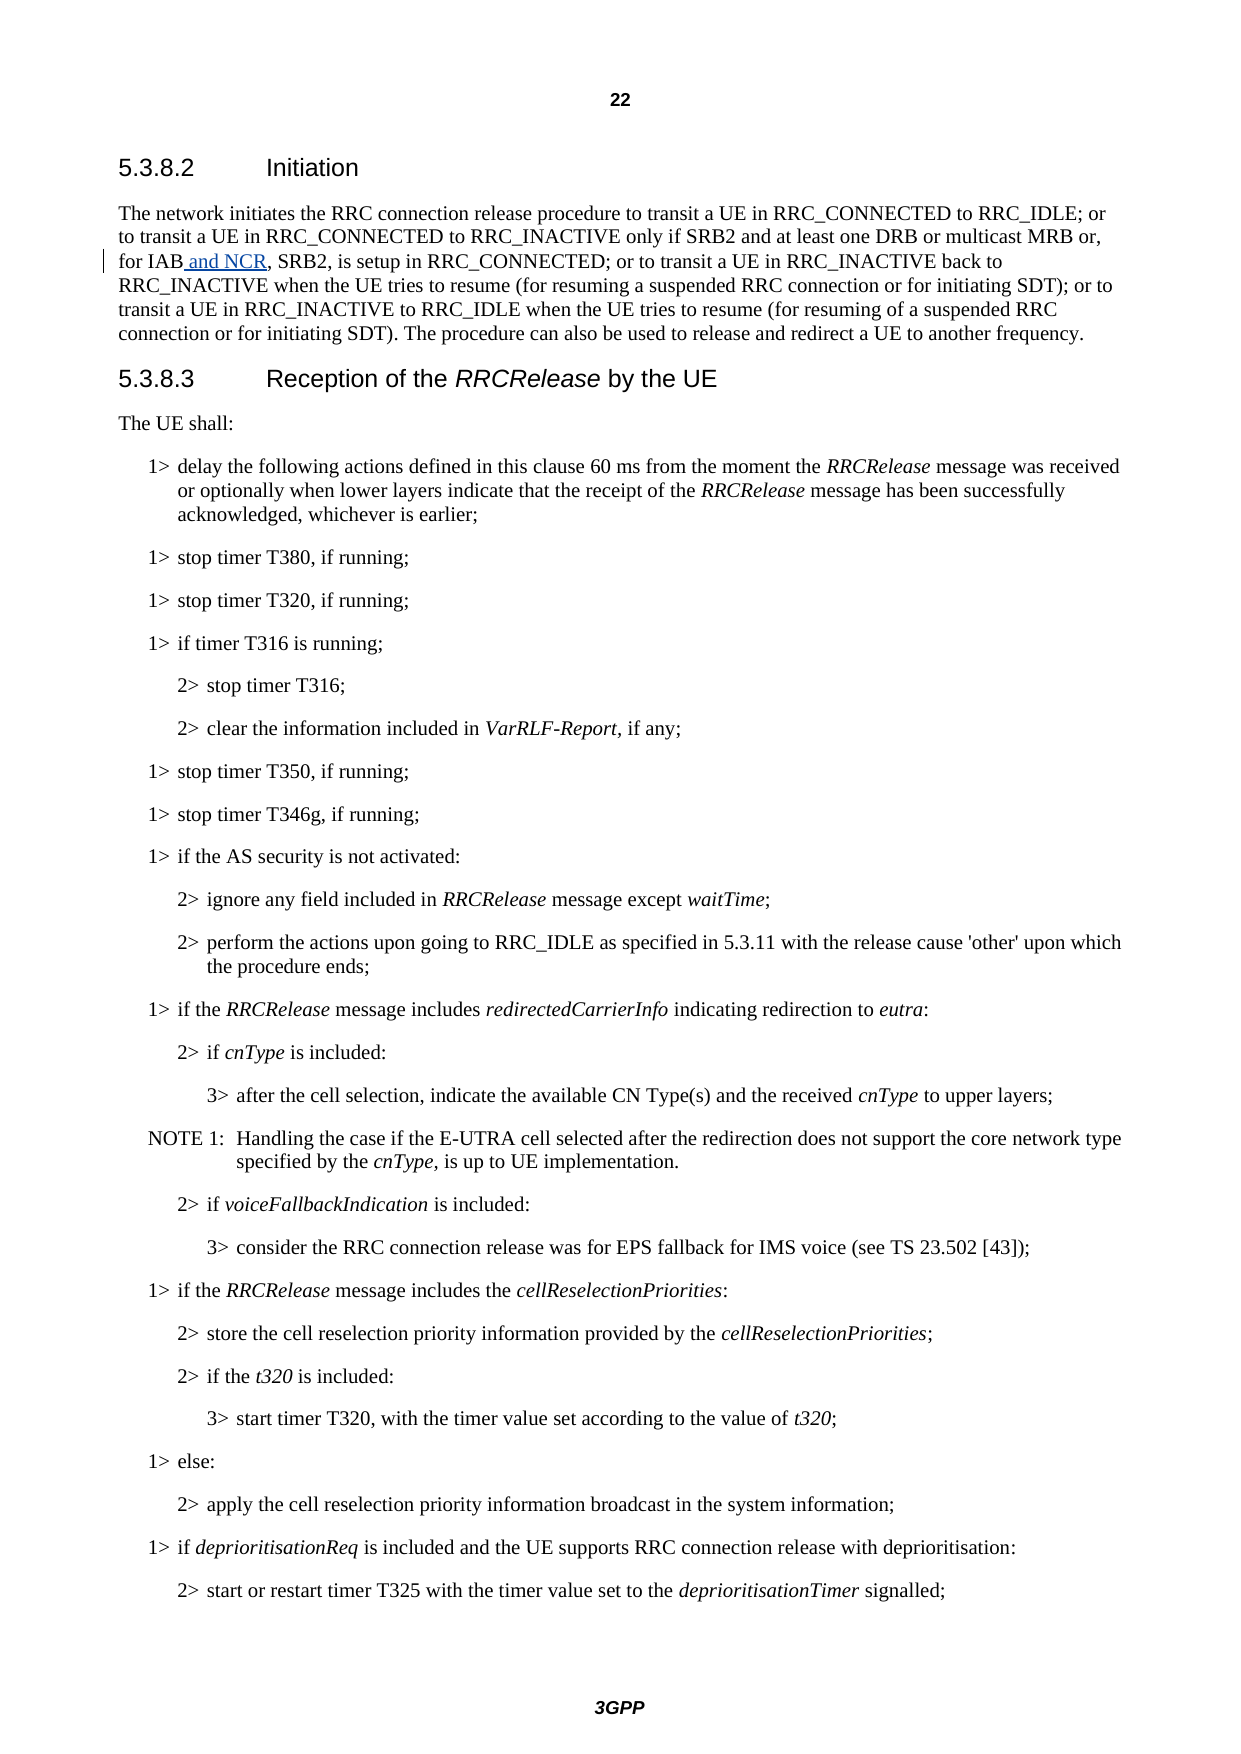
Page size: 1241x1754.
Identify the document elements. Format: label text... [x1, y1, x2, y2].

text 2> perform the actions upon going to RRC_IDLE as specified in 5.3.11 with the release cause 'other' upon which the procedure ends; [177, 930, 1122, 978]
text 3> after the cell selection, indicate the available CN Type(s) and the received cnType to upper layers; [207, 1083, 1122, 1107]
text 1> if the AS security is not activated: [148, 844, 1122, 868]
text 2> if voiceFallbackIndication is included: [177, 1192, 1122, 1216]
text The UE shall: [118, 411, 1122, 435]
text 2> if cnType is included: [177, 1040, 1122, 1064]
text 1> stop timer T320, if running; [148, 588, 1122, 612]
text The network initiates the RRC connection release procedure to transit a UE in RRC_CONNECTED to RRC_IDLE; or to transit a UE in RRC_CONNECTED to RRC_INACTIVE only if SRB2 and at least one DRB or multicast MRB or, for IAB, SRB2, is setup in RRC_CONNECTED; or to transit a UE in RRC_INACTIVE back to RRC_INACTIVE when the UE tries to resume (for resuming a suspended RRC connection or for initiating SDT); or to transit a UE in RRC_INACTIVE to RRC_IDLE when the UE tries to resume (for resuming of a suspended RRC connection or for initiating SDT). The procedure can also be used to release and redirect a UE to another frequency. [118, 200, 1122, 345]
text 1> stop timer T350, if running; [148, 759, 1122, 783]
text 1> if deprioritisationReq is included and the UE supports RRC connection release with deprioritisation: [148, 1535, 1122, 1559]
text 2> if the t320 is included: [177, 1363, 1122, 1388]
text 2> store the cell reselection priority information provided by the cellReselectionPriorities; [177, 1321, 1122, 1345]
text 1> if timer T316 is running; [148, 630, 1122, 654]
text 1> if the RRCRelease message includes the cellReselectionPriorities: [148, 1278, 1122, 1302]
text 2> start or restart timer T325 with the timer value set to the deprioritisationTimer signalled; [177, 1578, 1122, 1602]
text NOTE 1: Handling the case if the E-UTRA cell selected after the redirection does not support the core network type specified by the cnType, is up to UE implementation. [148, 1125, 1122, 1173]
text 1> else: [148, 1449, 1122, 1473]
text 3> start timer T320, with the timer value set according to the value of t320; [207, 1406, 1122, 1430]
text 1> stop timer T346g, if running; [148, 802, 1122, 826]
text 2> clear the information included in VarRLF-Report, if any; [177, 716, 1122, 740]
subtitle 5.3.8.2 Initiation [118, 153, 1122, 182]
subtitle 5.3.8.3 Reception of the RRCRelease by the UE [118, 363, 1122, 392]
text 2> apply the cell reselection priority information broadcast in the system information; [177, 1492, 1122, 1516]
text 2> stop timer T316; [177, 673, 1122, 697]
text 2> ignore any field included in RRCRelease message except waitTime; [177, 887, 1122, 911]
text 3> consider the RRC connection release was for EPS fallback for IMS voice (see TS 23.502 [43]); [207, 1235, 1122, 1259]
text 1> stop timer T380, if running; [148, 545, 1122, 569]
text 1> if the RRCRelease message includes redirectedCarrierInfo indicating redirection to eutra: [148, 997, 1122, 1021]
text 1> delay the following actions defined in this clause 60 ms from the moment the RRCRelease message was received or optionally when lower layers indicate that the receipt of the RRCRelease message has been successfully acknowledged, whichever is earlier; [148, 454, 1122, 526]
